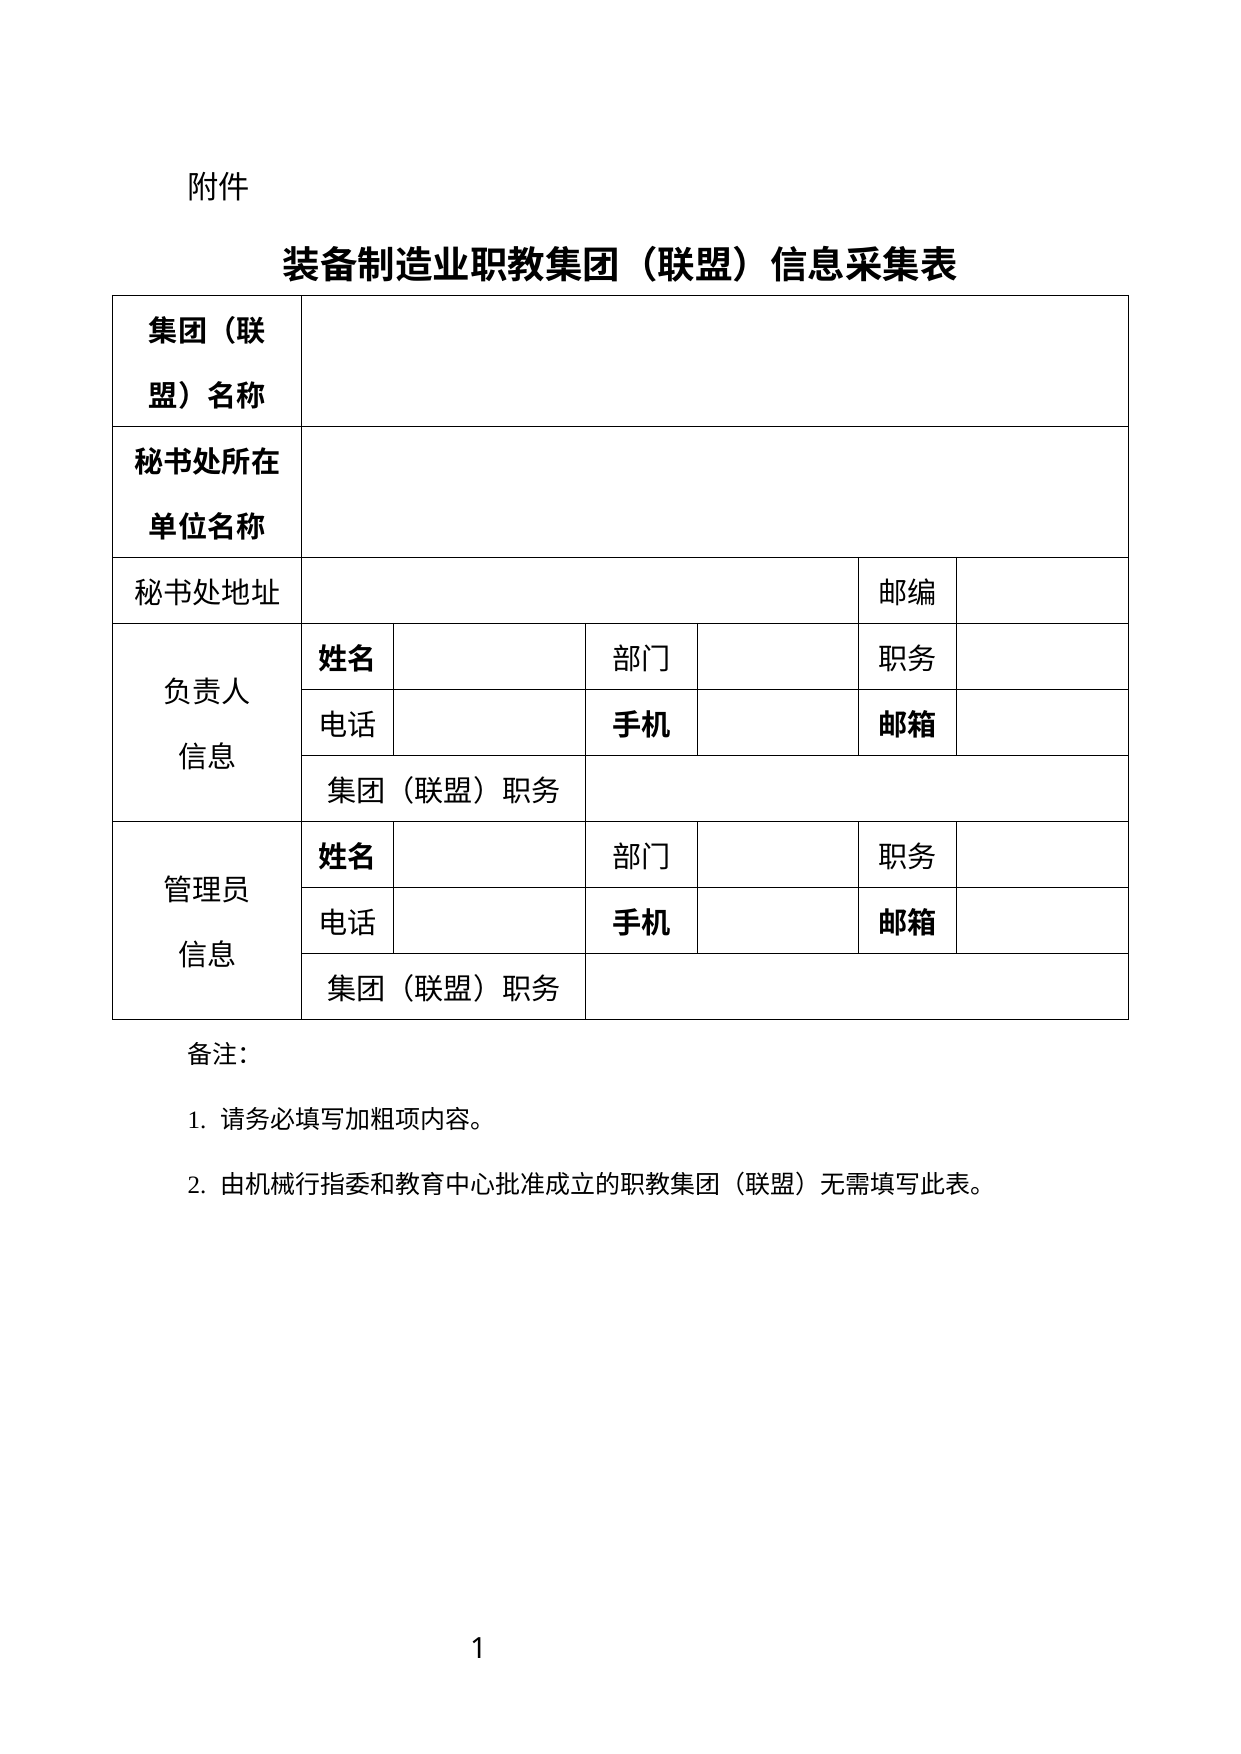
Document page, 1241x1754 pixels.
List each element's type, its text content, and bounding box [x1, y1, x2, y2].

table_cell 集团（联盟）职务 [302, 954, 585, 1019]
table_header 集团（联盟）名称 [113, 296, 301, 426]
text 备注： [187, 1020, 1053, 1085]
table_cell 姓名 [302, 822, 393, 887]
table_cell 职务 [859, 822, 956, 887]
table_cell [394, 624, 585, 689]
table_cell 电话 [302, 690, 393, 755]
table_cell 职务 [859, 624, 956, 689]
table_cell 负责人 信息 [113, 624, 301, 821]
table_cell [698, 624, 858, 689]
table_cell [394, 690, 585, 755]
table_cell 邮编 [859, 558, 956, 623]
table_cell [394, 888, 585, 953]
list 请务必填写加粗项内容。 [187, 1085, 1053, 1150]
table_cell 手机 [586, 690, 697, 755]
table_cell 邮箱 [859, 888, 956, 953]
table_cell [394, 822, 585, 887]
table_cell 秘书处所在单位名称 [113, 427, 301, 557]
table_cell [957, 624, 1128, 689]
table_cell [586, 954, 1128, 1019]
table_cell 姓名 [302, 624, 393, 689]
table_cell 秘书处地址 [113, 558, 301, 623]
table_cell [302, 558, 858, 623]
table_cell [957, 822, 1128, 887]
table_cell [698, 822, 858, 887]
text 附件 [187, 162, 1053, 207]
table_cell 电话 [302, 888, 393, 953]
table_cell [957, 558, 1128, 623]
table_header [302, 296, 1128, 426]
table_cell 邮箱 [859, 690, 956, 755]
table_cell 集团（联盟）职务 [302, 756, 585, 821]
table_cell [698, 888, 858, 953]
table_cell [586, 756, 1128, 821]
table_cell 部门 [586, 624, 697, 689]
text 装备制造业职教集团（联盟）信息采集表 [187, 230, 1053, 295]
table_cell 管理员 信息 [113, 822, 301, 1019]
table_cell [698, 690, 858, 755]
table_cell 手机 [586, 888, 697, 953]
table_cell [957, 690, 1128, 755]
table_cell [957, 888, 1128, 953]
table_cell 部门 [586, 822, 697, 887]
list 由机械行指委和教育中心批准成立的职教集团（联盟）无需填写此表。 [187, 1150, 1053, 1215]
table_cell [302, 427, 1128, 557]
